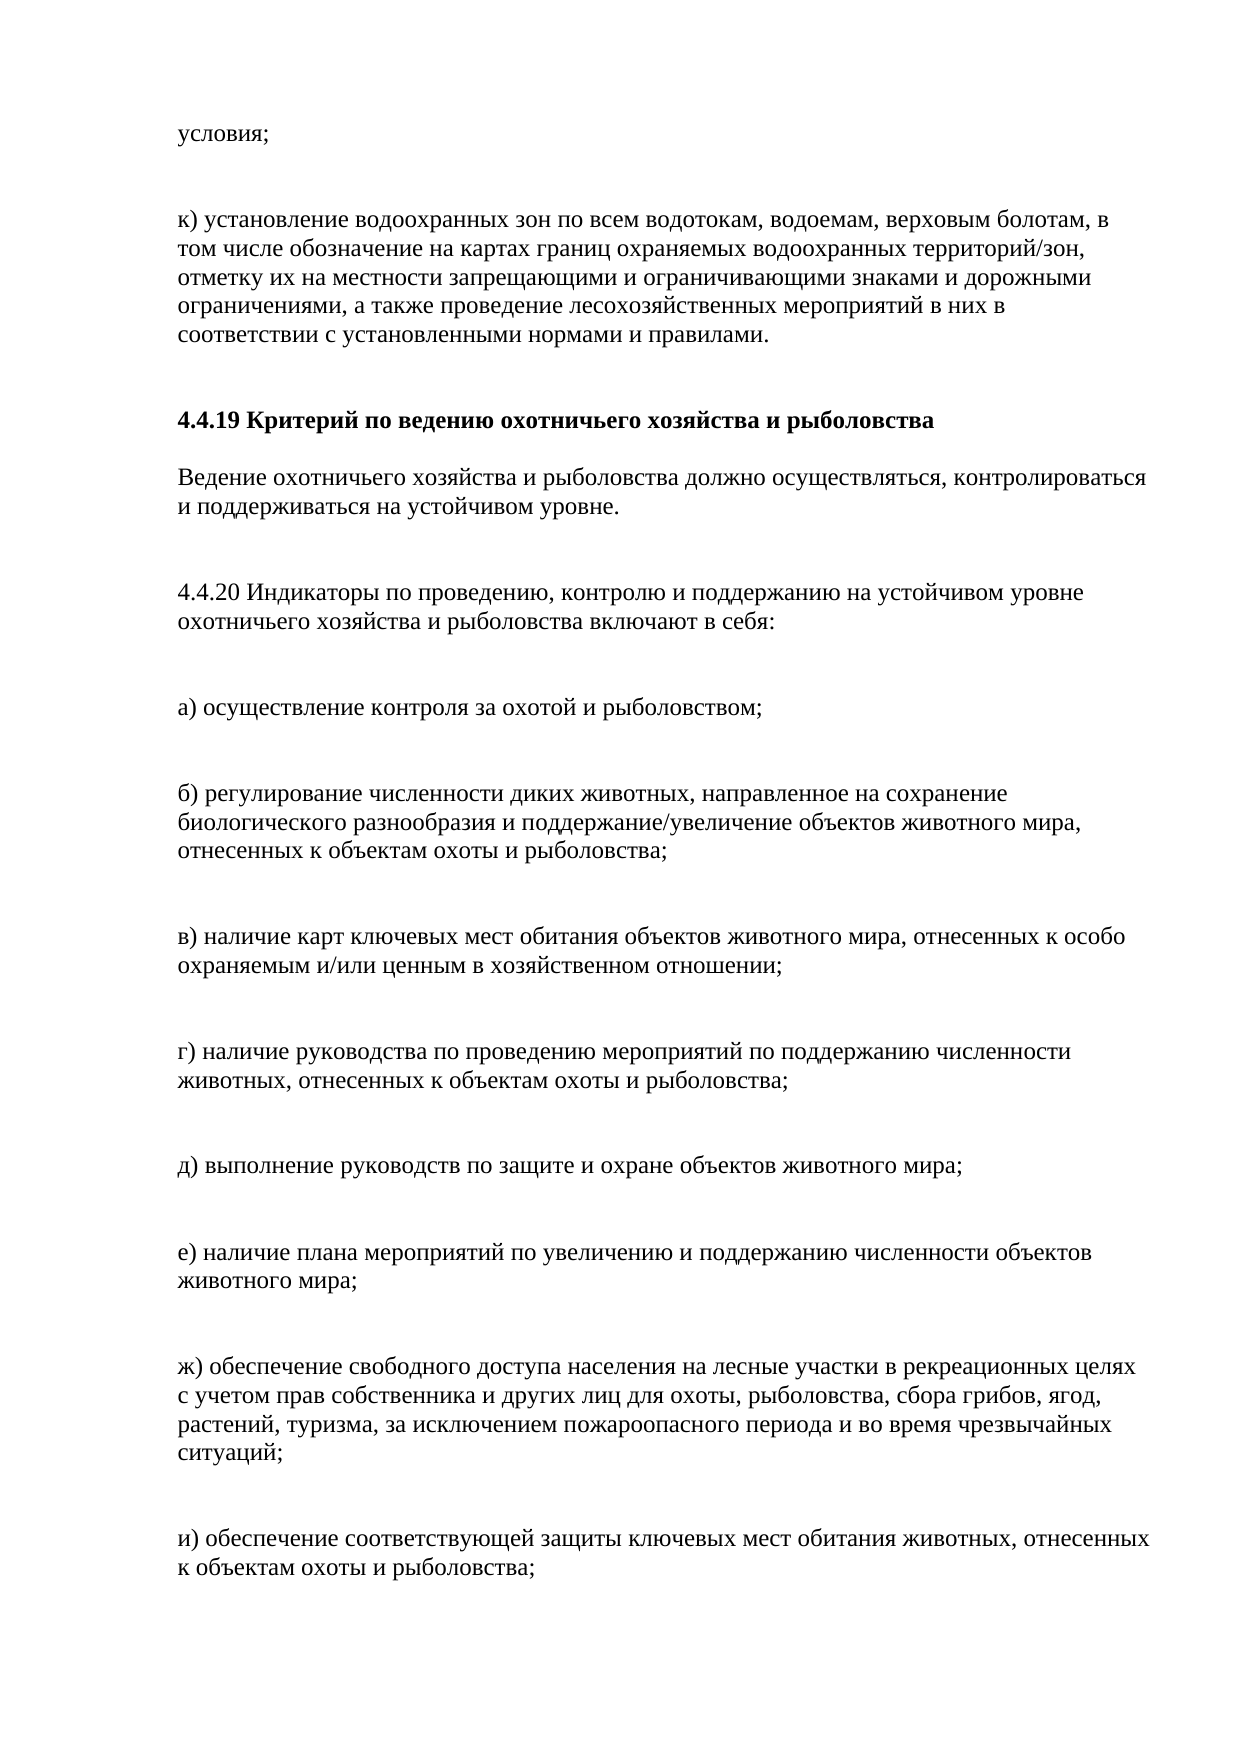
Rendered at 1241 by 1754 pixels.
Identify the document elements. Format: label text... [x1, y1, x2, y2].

text 4.4.19 Критерий по ведению охотничьего хозяйства и рыболовства Ведение охотничьего хозяйства и рыболовства должно осуществляться, контролироваться и поддерживаться на устойчивом уровне. [177, 405, 1152, 548]
text и) обеспечение соответствующей защиты ключевых мест обитания животных, отнесенных к объектам охоты и рыболовства; [177, 1523, 1152, 1609]
text к) установление водоохранных зон по всем водотокам, водоемам, верховым болотам, в том числе обозначение на картах границ охраняемых водоохранных территорий/зон, отметку их на местности запрещающими и ограничивающими знаками и дорожными ограничениями, а также проведение лесохозяйственных мероприятий в них в соответствии с установленными нормами и правилами. [177, 204, 1152, 376]
text в) наличие карт ключевых мест обитания объектов животного мира, отнесенных к особо охраняемым и/или ценным в хозяйственном отношении; [177, 921, 1152, 1007]
text а) осуществление контроля за охотой и рыболовством; [177, 692, 1152, 749]
text д) выполнение руководств по защите и охране объектов животного мира; [177, 1151, 1152, 1207]
text 4.4.20 Индикаторы по проведению, контролю и поддержанию на устойчивом уровне охотничьего хозяйства и рыболовства включают в себя: [177, 577, 1152, 663]
text б) регулирование численности диких животных, направленное на сохранение биологического разнообразия и поддержание/увеличение объектов животного мира, отнесенных к объектам охоты и рыболовства; [177, 778, 1152, 892]
text е) наличие плана мероприятий по увеличению и поддержанию численности объектов животного мира; [177, 1237, 1152, 1322]
text г) наличие руководства по проведению мероприятий по поддержанию численности животных, отнесенных к объектам охоты и рыболовства; [177, 1036, 1152, 1121]
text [177, 118, 1152, 175]
text ж) обеспечение свободного доступа населения на лесные участки в рекреационных целях с учетом прав собственника и других лиц для охоты, рыболовства, сбора грибов, ягод, растений, туризма, за исключением пожароопасного периода и во время чрезвычайных ситуаций; [177, 1351, 1152, 1494]
